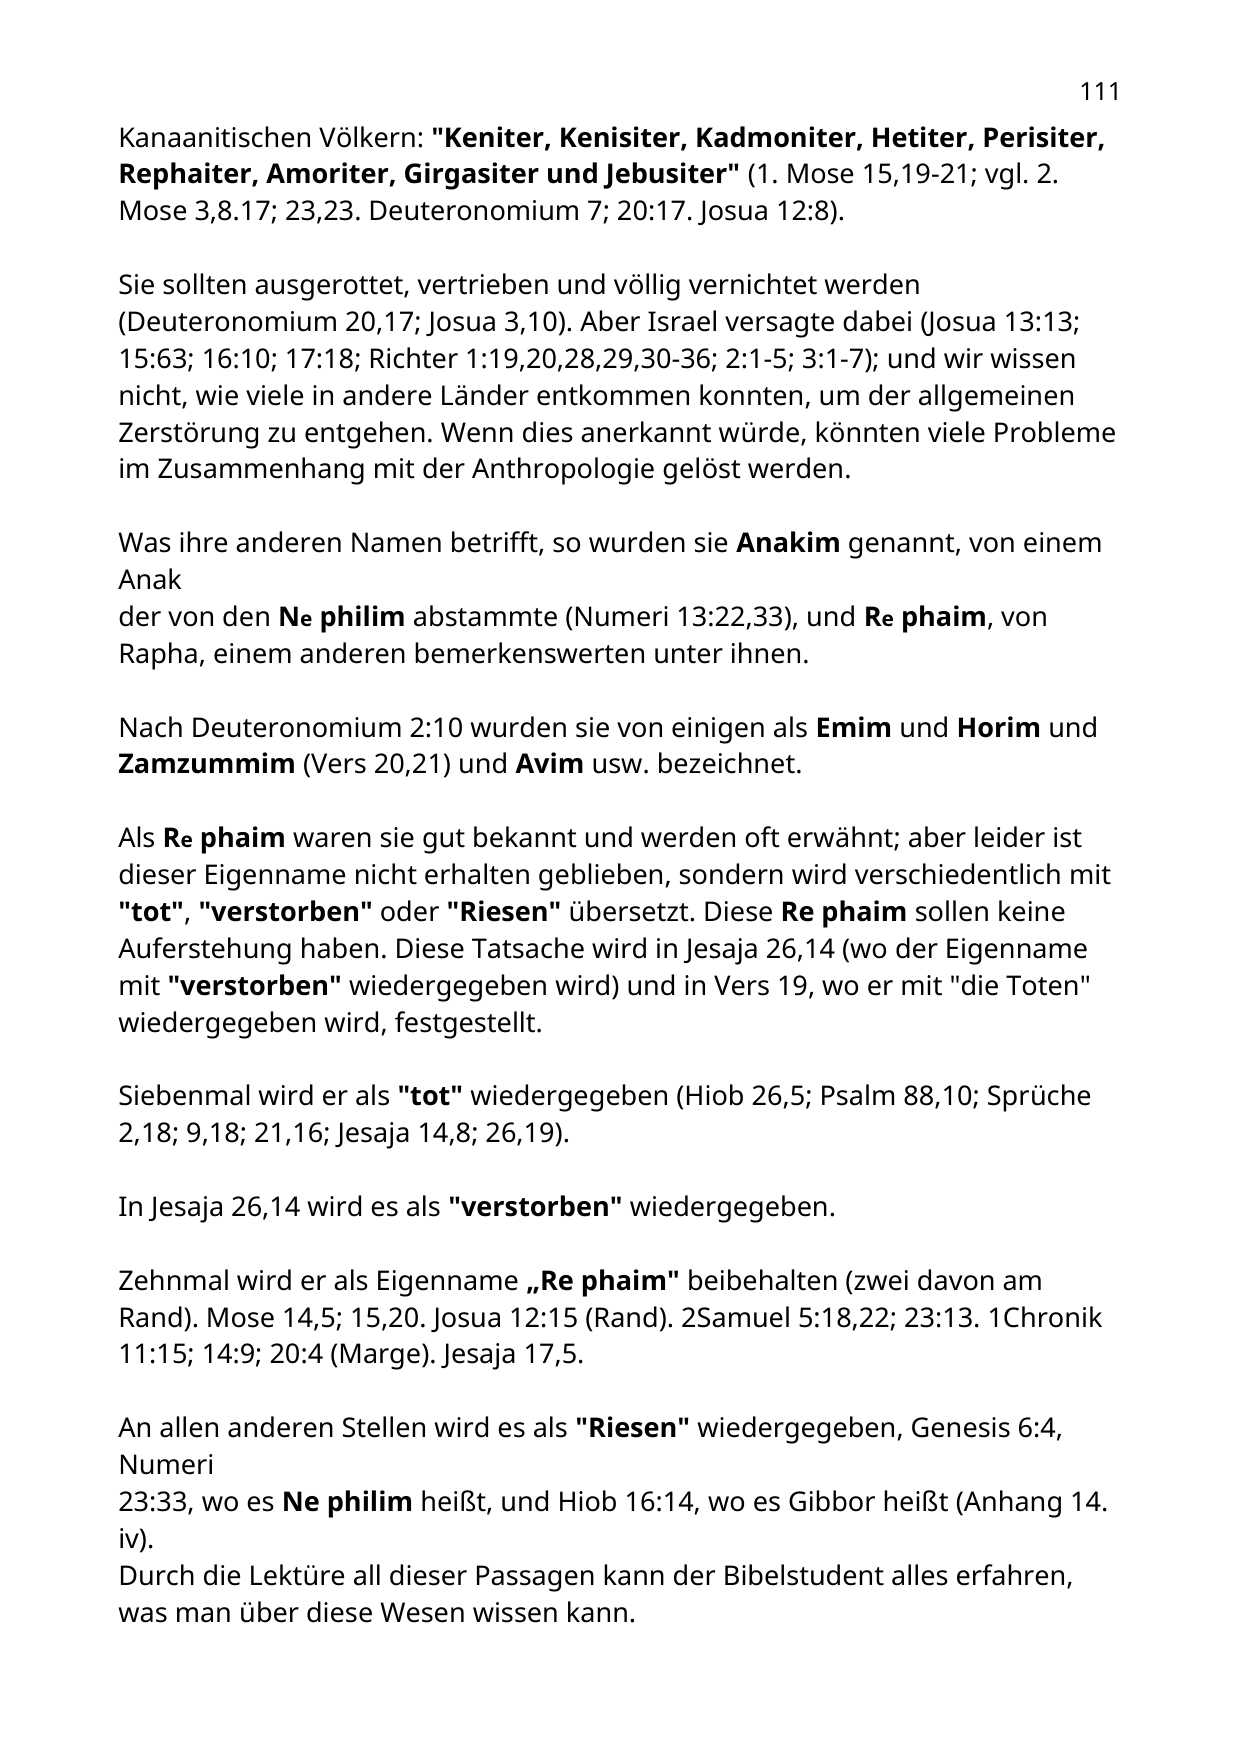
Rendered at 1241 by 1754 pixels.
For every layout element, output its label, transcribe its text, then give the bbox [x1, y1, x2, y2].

text Durch die Lektüre all dieser Passagen kann der Bibelstudent alles erfahren, was man über diese Wesen wissen kann. [118, 1556, 1122, 1630]
text In Jesaja 26,14 wird es als "verstorben" wiedergegeben. [118, 1187, 1122, 1224]
text 23:33, wo es Ne philim heißt, und Hiob 16:14, wo es Gibbor heißt (Anhang 14. iv). [118, 1482, 1122, 1556]
text Siebenmal wird er als "tot" wiedergegeben (Hiob 26,5; Psalm 88,10; Sprüche 2,18; 9,18; 21,16; Jesaja 14,8; 26,19). [118, 1077, 1122, 1151]
text Sie sollten ausgerottet, vertrieben und völlig vernichtet werden (Deuteronomium 20,17; Josua 3,10). Aber Israel versagte dabei (Josua 13:13; 15:63; 16:10; 17:18; Richter 1:19,20,28,29,30-36; 2:1-5; 3:1-7); und wir wissen nicht, wie viele in andere Länder entkommen konnten, um der allgemeinen Zerstörung zu entgehen. Wenn dies anerkannt würde, könnten viele Probleme im Zusammenhang mit der Anthropologie gelöst werden. [118, 266, 1122, 487]
text Was ihre anderen Namen betrifft, so wurden sie Anakim genannt, von einem Anak [118, 524, 1122, 597]
text Nach Deuteronomium 2:10 wurden sie von einigen als Emim und Horim und Zamzummim (Vers 20,21) und Avim usw. bezeichnet. [118, 708, 1122, 782]
text An allen anderen Stellen wird es als "Riesen" wiedergegeben, Genesis 6:4, Numeri [118, 1409, 1122, 1482]
text der von den Ne philim abstammte (Numeri 13:22,33), und Re phaim, von Rapha, einem anderen bemerkenswerten unter ihnen. [118, 597, 1122, 671]
text Als Re phaim waren sie gut bekannt und werden oft erwähnt; aber leider ist dieser Eigenname nicht erhalten geblieben, sondern wird verschiedentlich mit "tot", "verstorben" oder "Riesen" übersetzt. Diese Re phaim sollen keine Auferstehung haben. Diese Tatsache wird in Jesaja 26,14 (wo der Eigenname mit "verstorben" wiedergegeben wird) und in Vers 19, wo er mit "die Toten" wiedergegeben wird, festgestellt. [118, 819, 1122, 1040]
text Zehnmal wird er als Eigenname „Re phaim" beibehalten (zwei davon am Rand). Mose 14,5; 15,20. Josua 12:15 (Rand). 2Samuel 5:18,22; 23:13. 1Chronik 11:15; 14:9; 20:4 (Marge). Jesaja 17,5. [118, 1261, 1122, 1372]
text Kanaanitischen Völkern: "Keniter, Kenisiter, Kadmoniter, Hetiter, Perisiter, Rephaiter, Amoriter, Girgasiter und Jebusiter" (1. Mose 15,19-21; vgl. 2. Mose 3,8.17; 23,23. Deuteronomium 7; 20:17. Josua 12:8). [118, 118, 1122, 229]
